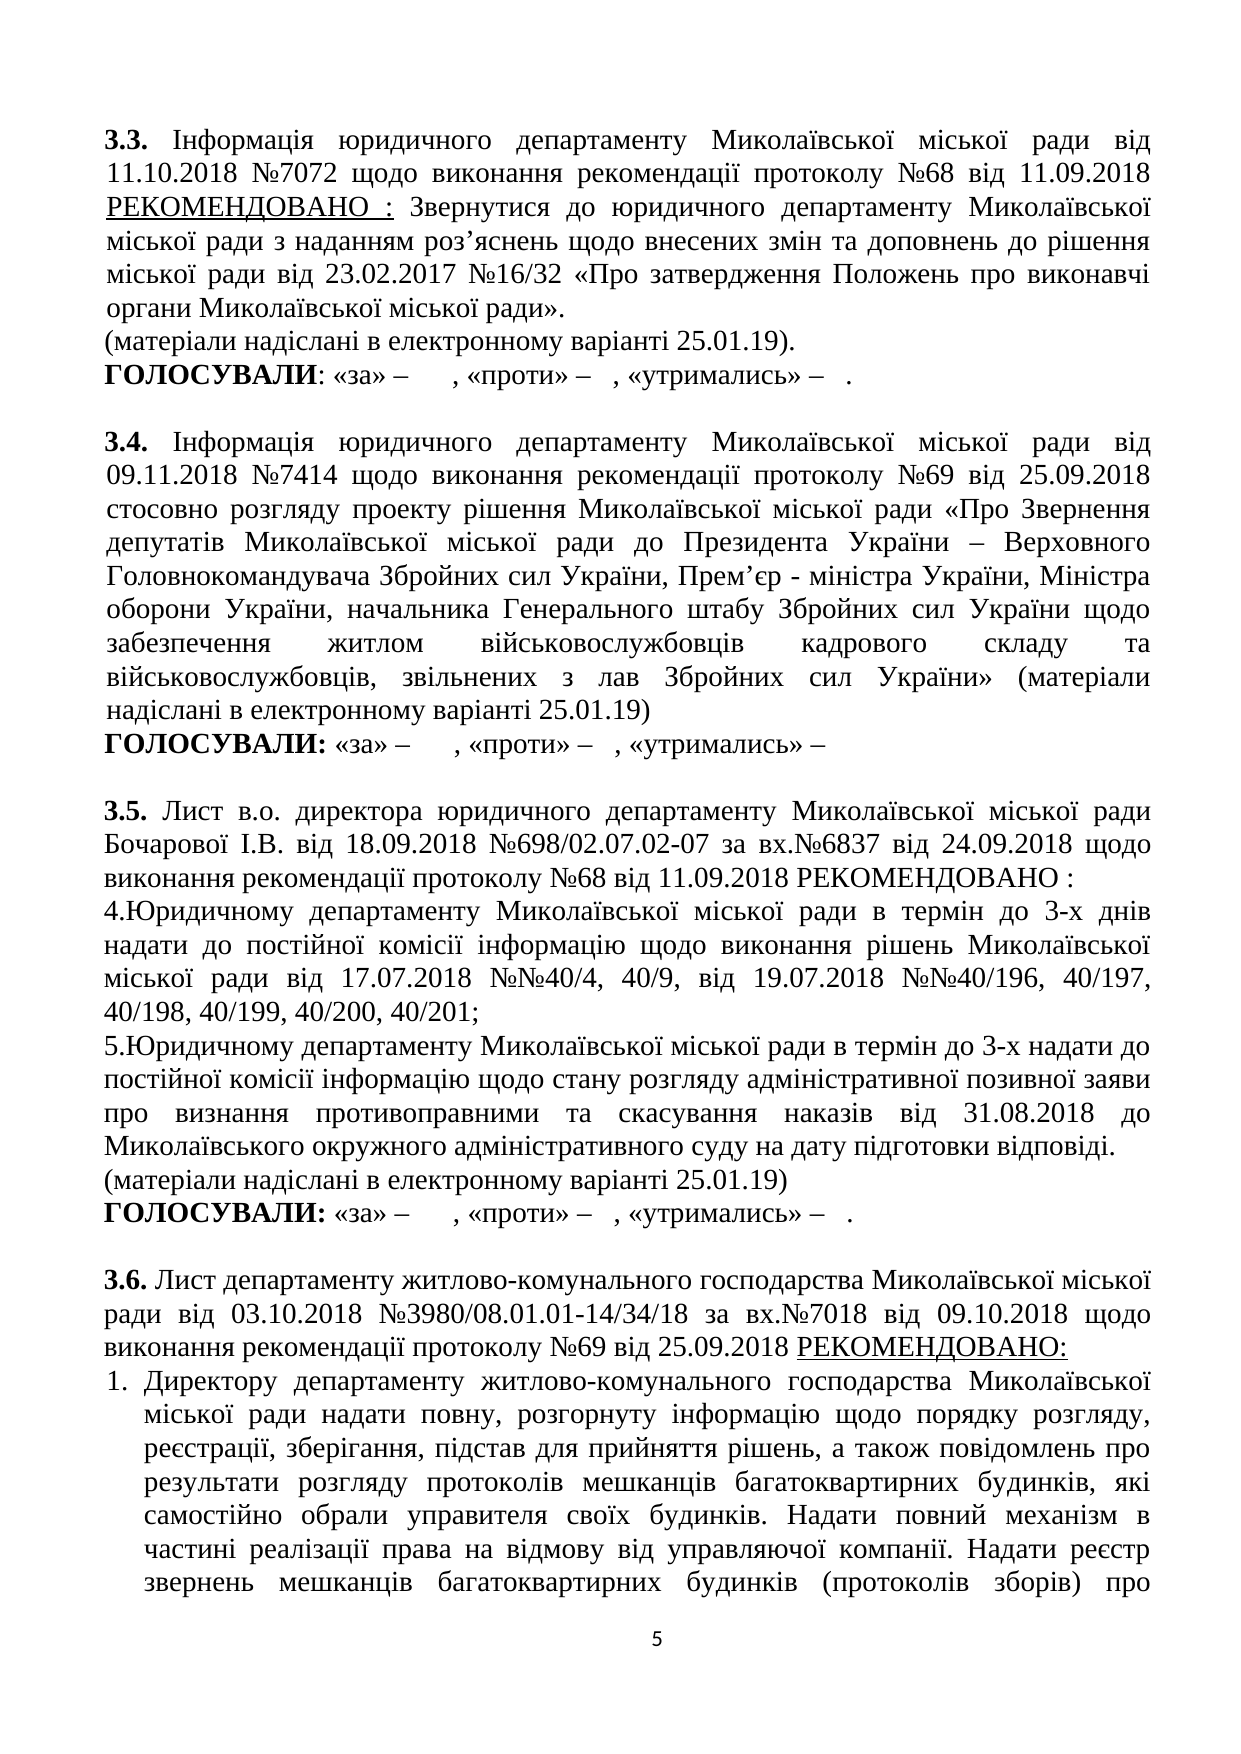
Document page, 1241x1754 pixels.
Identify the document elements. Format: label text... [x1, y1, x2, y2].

text 4.Юридичному департаменту Миколаївської міської ради в термін до 3-х днів надати до постійної комісії інформацію щодо виконання рішень Миколаївської міської ради від 17.07.2018 №№40/4, 40/9, від 19.07.2018 №№40/196, 40/197, 40/198, 40/199, 40/200, 40/201; [103, 893, 1152, 1028]
text 5.Юридичному департаменту Миколаївської міської ради в термін до 3-х надати до постійної комісії інформацію щодо стану розгляду адміністративної позивної заяви про визнання противоправними та скасування наказів від 31.08.2018 до Миколаївського окружного адміністративного суду на дату підготовки відповіді. [103, 1028, 1152, 1162]
text 3.5. Лист в.о. директора юридичного департаменту Миколаївської міської ради Бочарової І.В. від 18.09.2018 №698/02.07.02-07 за вх.№6837 від 24.09.2018 щодо виконання рекомендації протоколу №68 від 11.09.2018 РЕКОМЕНДОВАНО : [103, 793, 1152, 893]
text 3.6. Лист департаменту житлово-комунального господарства Миколаївської міської ради від 03.10.2018 №3980/08.01.01-14/34/18 за вх.№7018 від 09.10.2018 щодо виконання рекомендації протоколу №69 від 25.09.2018 РЕКОМЕНДОВАНО: [103, 1262, 1152, 1363]
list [106, 1363, 1152, 1598]
text (матеріали надіслані в електронному варіанті 25.01.19). [104, 323, 1152, 357]
text 3.3. Інформація юридичного департаменту Миколаївської міської ради від 11.10.2018 №7072 щодо виконання рекомендації протоколу №68 від 11.09.2018 РЕКОМЕНДОВАНО : Звернутися до юридичного департаменту Миколаївської міської ради з наданням роз’яснень щодо внесених змін та доповнень до рішення міської ради від 23.02.2017 №16/32 «Про затвердження Положень про виконавчі органи Миколаївської міської ради». [104, 122, 1152, 323]
text 3.4. Інформація юридичного департаменту Миколаївської міської ради від 09.11.2018 №7414 щодо виконання рекомендації протоколу №69 від 25.09.2018 стосовно розгляду проекту рішення Миколаївської міської ради «Про Звернення депутатів Миколаївської міської ради до Президента України – Верховного Головнокомандувача Збройних сил України, Прем’єр - міністра України, Міністра оборони України, начальника Генерального штабу Збройних сил України щодо забезпечення житлом військовослужбовців кадрового складу та військовослужбовців, звільнених з лав Збройних сил України» (матеріали надіслані в електронному варіанті 25.01.19) [104, 424, 1152, 726]
text (матеріали надіслані в електронному варіанті 25.01.19) [103, 1162, 1152, 1195]
text ГОЛОСУВАЛИ: «за» – , «проти» – , «утримались» – . [104, 357, 1152, 390]
text ГОЛОСУВАЛИ: «за» – , «проти» – , «утримались» – [104, 726, 1152, 759]
text ГОЛОСУВАЛИ: «за» – , «проти» – , «утримались» – . [103, 1195, 1152, 1229]
